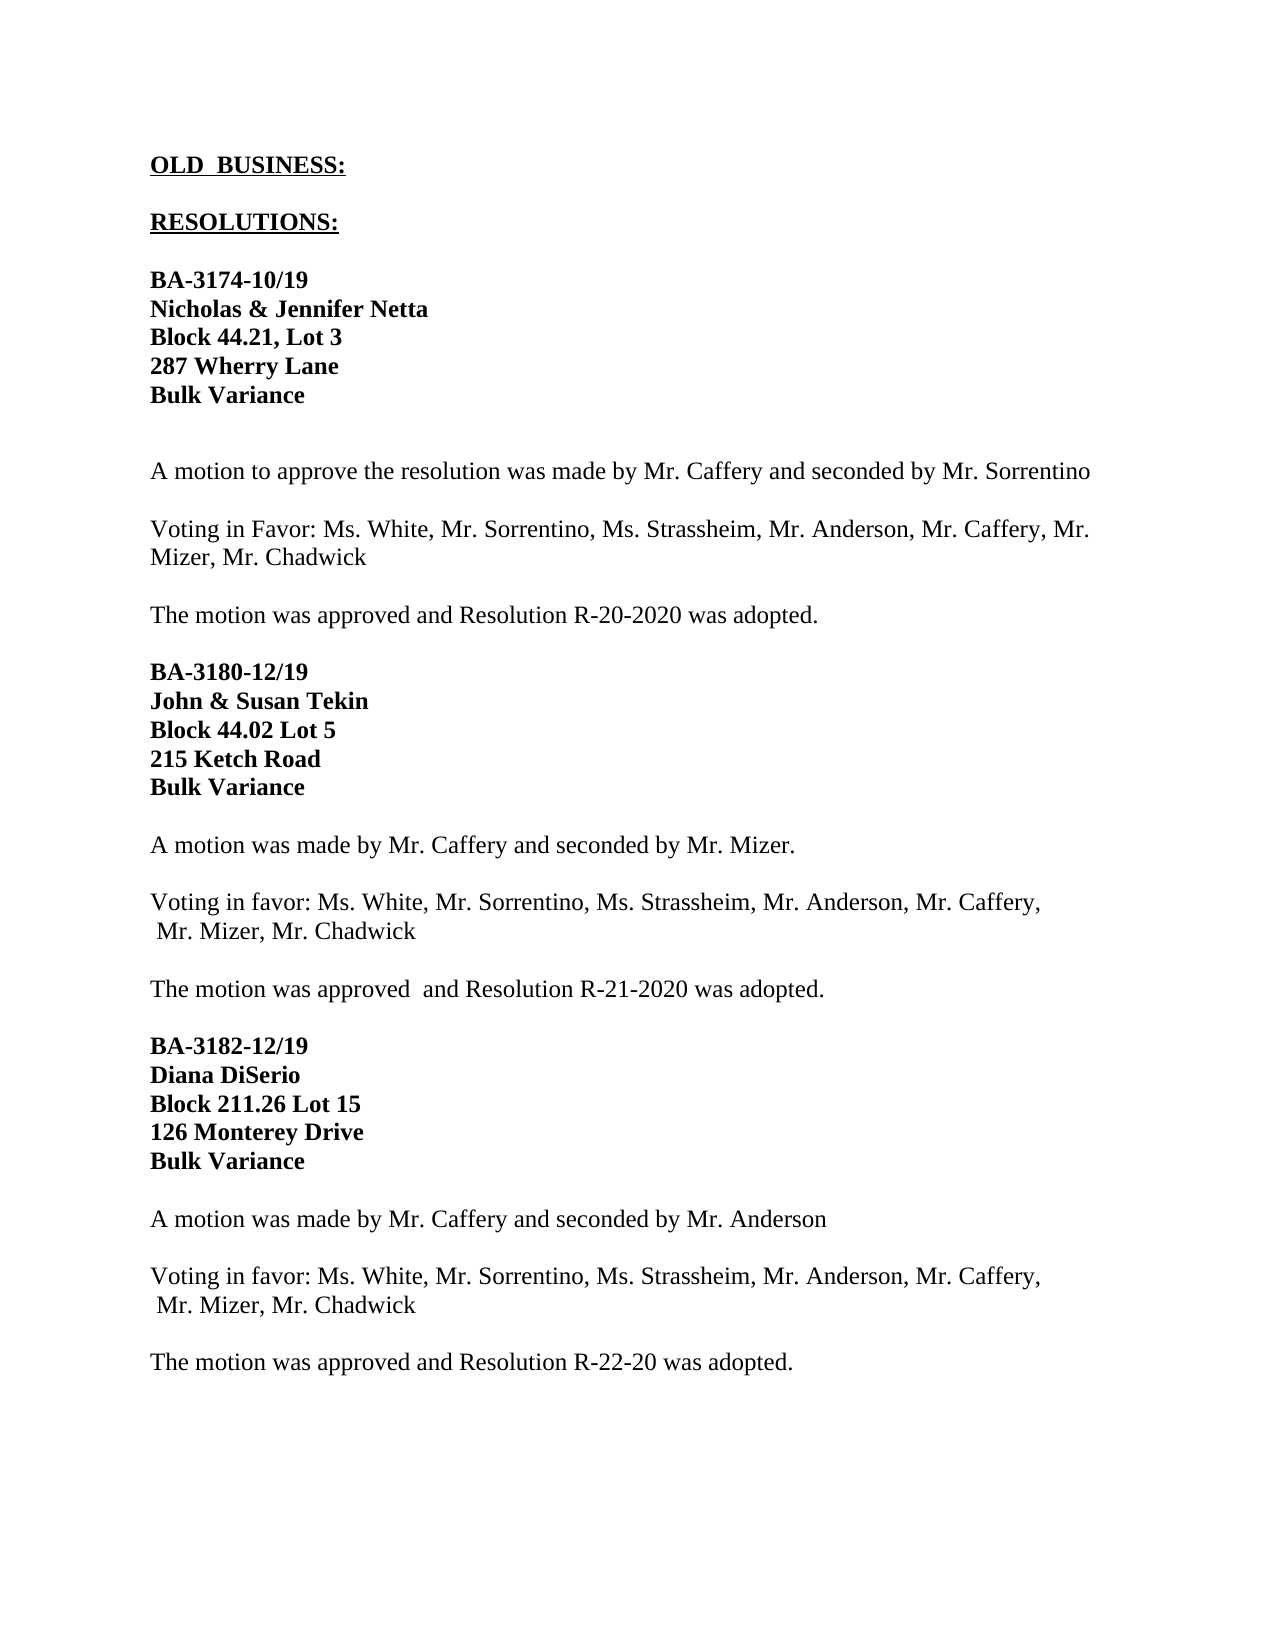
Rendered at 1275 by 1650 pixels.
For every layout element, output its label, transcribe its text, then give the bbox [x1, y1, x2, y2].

text A motion was made by Mr. Caffery and seconded by Mr. Anderson [150, 1204, 1125, 1232]
text Diana DiSerio [150, 1060, 1125, 1089]
text The motion was approved and Resolution R-21-2020 was adopted. [150, 974, 1125, 1002]
text Mr. Mizer, Mr. Chadwick [150, 1290, 1125, 1319]
text BA-3180-12/19 [150, 657, 1125, 686]
text The motion was approved and Resolution R-20-2020 was adopted. [150, 600, 1125, 629]
text Block 211.26 Lot 15 [150, 1089, 1125, 1117]
text 215 Ketch Road [150, 744, 1125, 772]
text Voting in Favor: Ms. White, Mr. Sorrentino, Ms. Strassheim, Mr. Anderson, Mr. Caffery, Mr. Mizer, Mr. Chadwick [150, 514, 1125, 571]
text 126 Monterey Drive [150, 1117, 1125, 1146]
text RESOLUTIONS: [150, 207, 1125, 236]
text Mr. Mizer, Mr. Chadwick [150, 916, 1125, 945]
text Bulk Variance [150, 1146, 1125, 1175]
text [150, 1261, 1125, 1290]
text Block 44.21, Lot 3 [150, 322, 1125, 351]
text Block 44.02 Lot 5 [150, 715, 1125, 744]
text OLD BUSINESS: [150, 150, 1125, 179]
text A motion to approve the resolution was made by Mr. Caffery and seconded by Mr. Sorrentino [150, 456, 1125, 485]
text BA-3182-12/19 [150, 1031, 1125, 1060]
text Nicholas & Jennifer Netta [150, 294, 1125, 322]
text A motion was made by Mr. Caffery and seconded by Mr. Mizer. [150, 830, 1125, 859]
text The motion was approved and Resolution R-22-20 was adopted. [150, 1347, 1125, 1376]
text 287 Wherry Lane [150, 351, 1125, 380]
text Voting in favor: Ms. White, Mr. Sorrentino, Ms. Strassheim, Mr. Anderson, Mr. Caffery, [150, 887, 1125, 916]
text BA-3174-10/19 [150, 265, 1125, 294]
text Bulk Variance [150, 772, 1125, 801]
text Bulk Variance [150, 380, 1125, 409]
text John & Susan Tekin [150, 686, 1125, 715]
